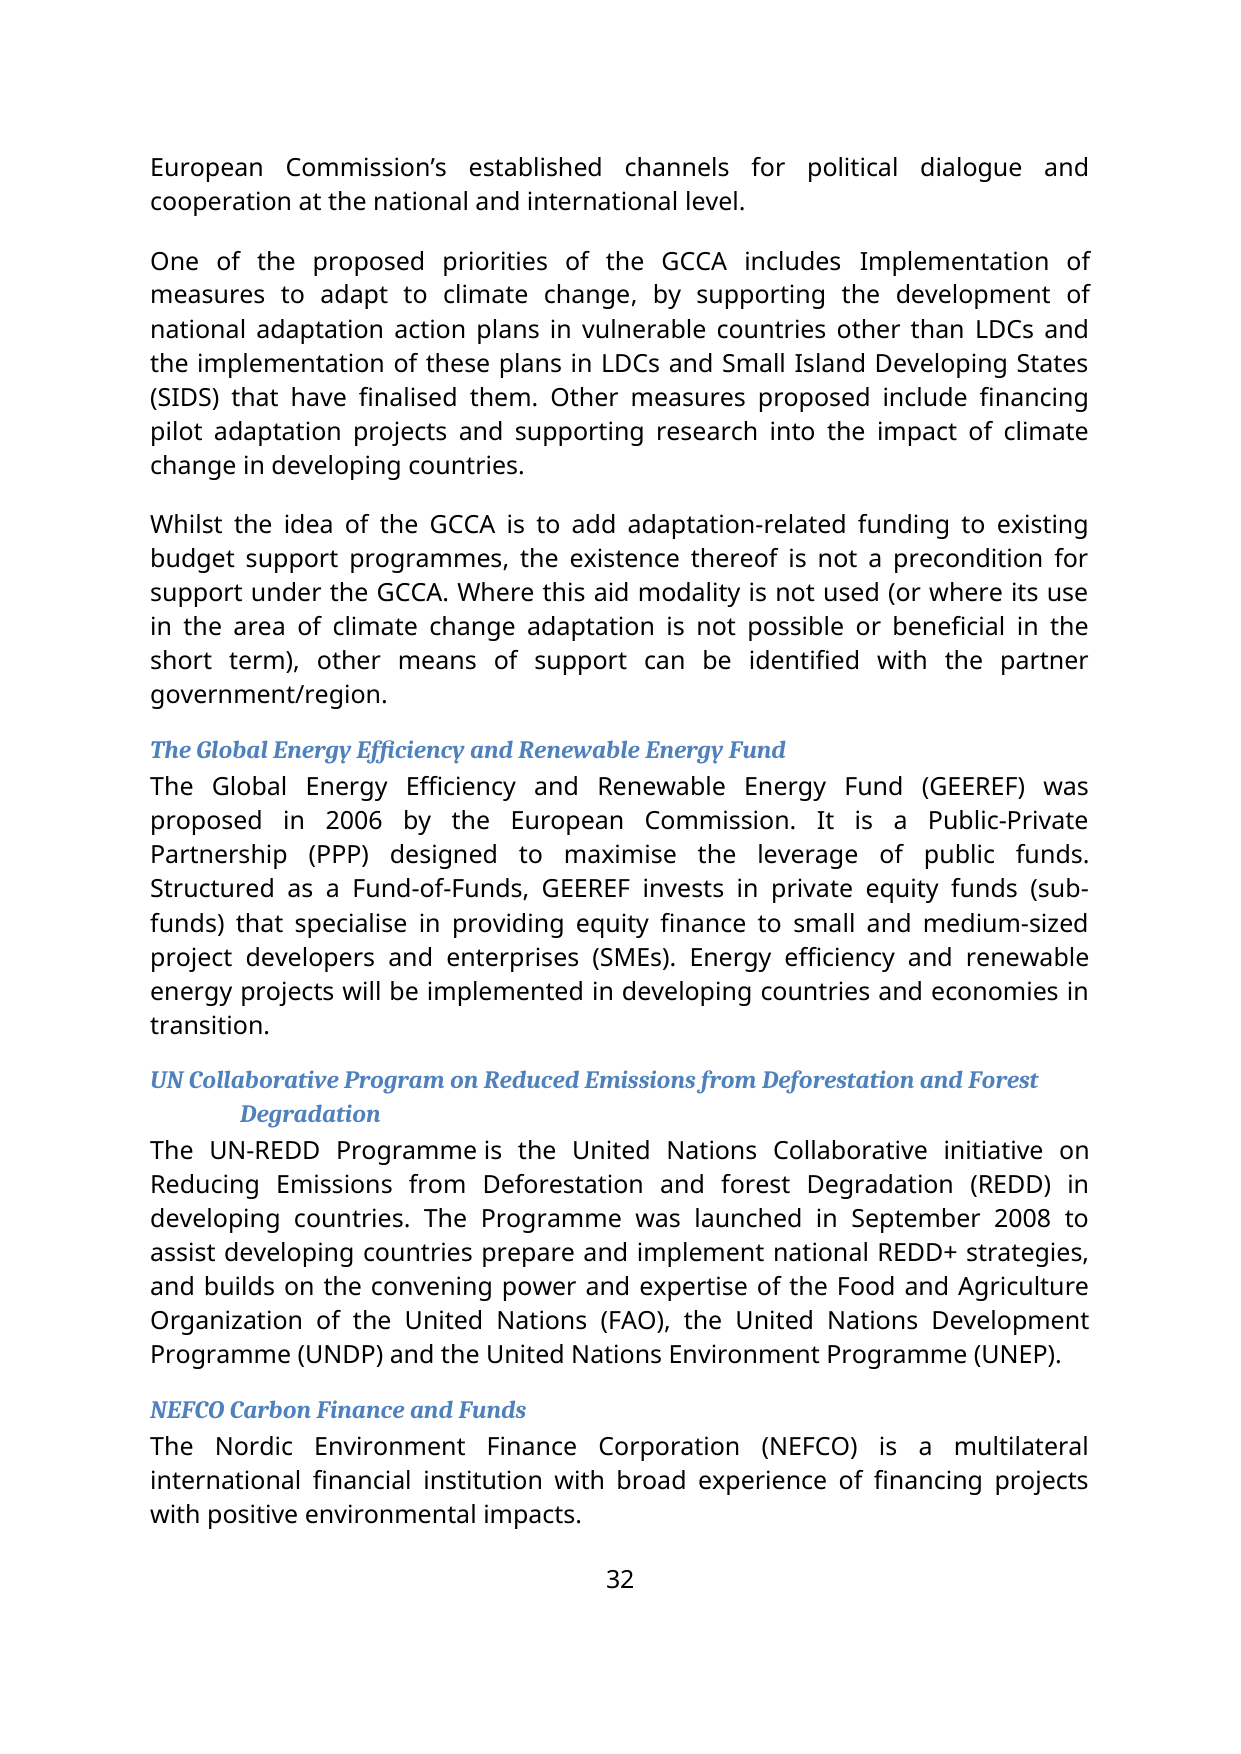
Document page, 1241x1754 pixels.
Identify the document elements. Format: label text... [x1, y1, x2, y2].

text The Global Energy Efficiency and Renewable Energy Fund (GEEREF) was proposed in 2006 by the European Commission. It is a Public-Private Partnership (PPP) designed to maximise the leverage of public funds. Structured as a Fund-of-Funds, GEEREF invests in private equity funds (sub-funds) that specialise in providing equity finance to small and medium-sized project developers and enterprises (SMEs). Energy efficiency and renewable energy projects will be implemented in developing countries and economies in transition. [150, 769, 1090, 1041]
text The UN-REDD Programme is the United Nations Collaborative initiative on Reducing Emissions from Deforestation and forest Degradation (REDD) in developing countries. The Programme was launched in September 2008 to assist developing countries prepare and implement national REDD+ strategies, and builds on the convening power and expertise of the Food and Agriculture Organization of the United Nations (FAO), the United Nations Development Programme (UNDP) and the United Nations Environment Programme (UNEP). [150, 1132, 1090, 1371]
list NEFCO Carbon Finance and Funds [150, 1396, 1090, 1425]
text One of the proposed priorities of the GCCA includes Implementation of measures to adapt to climate change, by supporting the development of national adaptation action plans in vulnerable countries other than LDCs and the implementation of these plans in LDCs and Small Island Developing States (SIDS) that have finalised them. Other measures proposed include financing pilot adaptation projects and supporting research into the impact of climate change in developing countries. [150, 243, 1090, 482]
text Whilst the idea of the GCCA is to add adaptation-related funding to existing budget support programmes, the existence thereof is not a precondition for support under the GCCA. Where this aid modality is not used (or where its use in the area of climate change adaptation is not possible or beneficial in the short term), other means of support can be identified with the partner government/region. [150, 507, 1090, 711]
text The Nordic Environment Finance Corporation (NEFCO) is a multilateral international financial institution with broad experience of financing projects with positive environmental impacts. [150, 1429, 1090, 1531]
list The Global Energy Efficiency and Renewable Energy Fund [150, 736, 1090, 765]
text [150, 150, 1090, 218]
list UN Collaborative Program on Reduced Emissions from Deforestation and Degradation [150, 1066, 1090, 1128]
